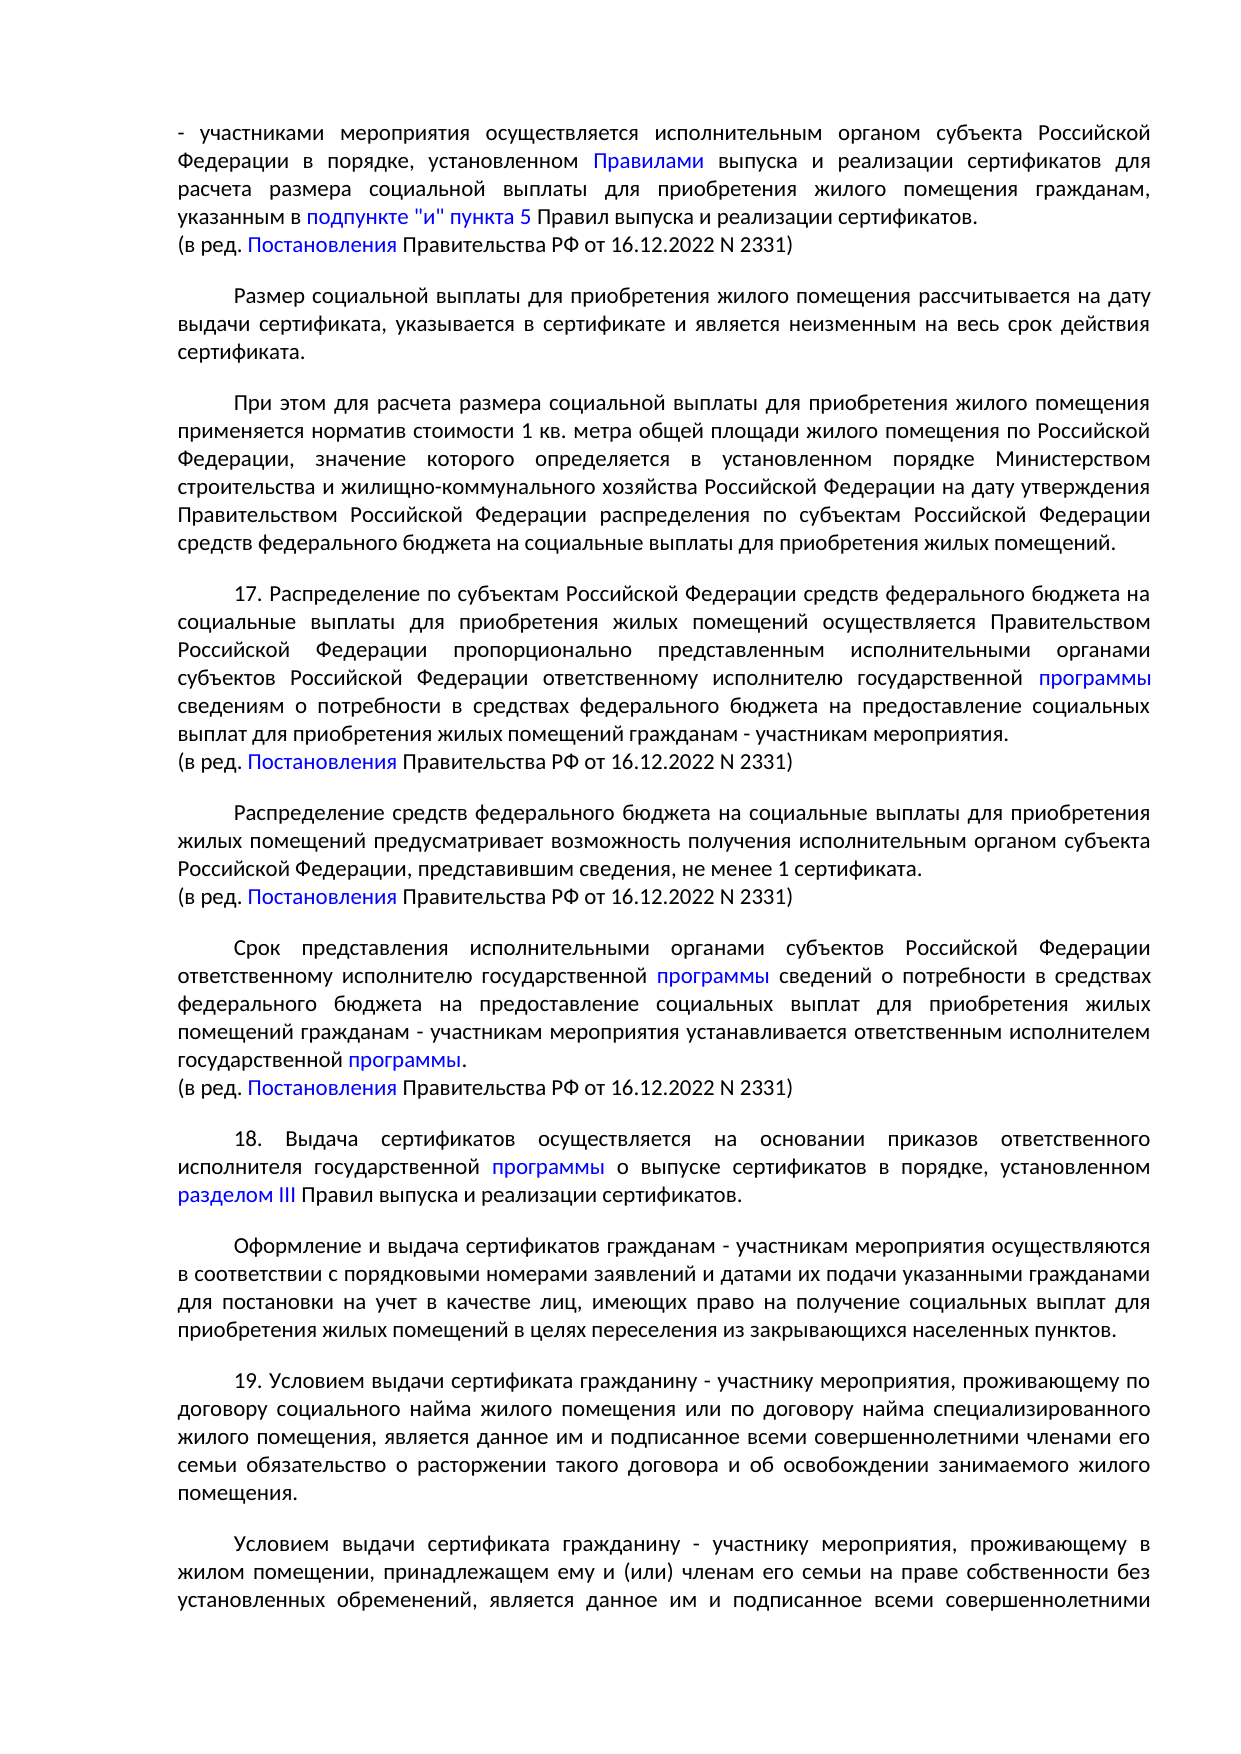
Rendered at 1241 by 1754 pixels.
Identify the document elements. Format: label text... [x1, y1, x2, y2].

text Распределение средств федерального бюджета на социальные выплаты для приобретения жилых помещений предусматривает возможность получения исполнительным органом субъекта Российской Федерации, представившим сведения, не менее 1 сертификата. [177, 798, 1152, 882]
text Оформление и выдача сертификатов гражданам - участникам мероприятия осуществляются в соответствии с порядковыми номерами заявлений и датами их подачи указанными гражданами для постановки на учет в качестве лиц, имеющих право на получение социальных выплат для приобретения жилых помещений в целях переселения из закрывающихся населенных пунктов. [177, 1231, 1152, 1343]
text 19. Условием выдачи сертификата гражданину - участнику мероприятия, проживающему по договору социального найма жилого помещения или по договору найма специализированного жилого помещения, является данное им и подписанное всеми совершеннолетними членами его семьи обязательство о расторжении такого договора и об освобождении занимаемого жилого помещения. [177, 1366, 1152, 1506]
text Размер социальной выплаты для приобретения жилого помещения рассчитывается на дату выдачи сертификата, указывается в сертификате и является неизменным на весь срок действия сертификата. [177, 281, 1152, 365]
text (в ред. Постановления Правительства РФ от 16.12.2022 N 2331) [177, 882, 1152, 910]
text 18. Выдача сертификатов осуществляется на основании приказов ответственного исполнителя государственной программы о выпуске сертификатов в порядке, установленном разделом III Правил выпуска и реализации сертификатов. [177, 1124, 1152, 1208]
text Срок представления исполнительными органами субъектов Российской Федерации ответственному исполнителю государственной программы сведений о потребности в средствах федерального бюджета на предоставление социальных выплат для приобретения жилых помещений гражданам - участникам мероприятия устанавливается ответственным исполнителем государственной программы. [177, 933, 1152, 1073]
text При этом для расчета размера социальной выплаты для приобретения жилого помещения применяется норматив стоимости 1 кв. метра общей площади жилого помещения по Российской Федерации, значение которого определяется в установленном порядке Министерством строительства и жилищно-коммунального хозяйства Российской Федерации на дату утверждения Правительством Российской Федерации распределения по субъектам Российской Федерации средств федерального бюджета на социальные выплаты для приобретения жилых помещений. [177, 388, 1152, 556]
text (в ред. Постановления Правительства РФ от 16.12.2022 N 2331) [177, 230, 1152, 258]
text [177, 118, 1152, 230]
text (в ред. Постановления Правительства РФ от 16.12.2022 N 2331) [177, 747, 1152, 775]
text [177, 1529, 1152, 1613]
text (в ред. Постановления Правительства РФ от 16.12.2022 N 2331) [177, 1073, 1152, 1101]
text 17. Распределение по субъектам Российской Федерации средств федерального бюджета на социальные выплаты для приобретения жилых помещений осуществляется Правительством Российской Федерации пропорционально представленным исполнительными органами субъектов Российской Федерации ответственному исполнителю государственной программы сведениям о потребности в средствах федерального бюджета на предоставление социальных выплат для приобретения жилых помещений гражданам - участникам мероприятия. [177, 579, 1152, 747]
